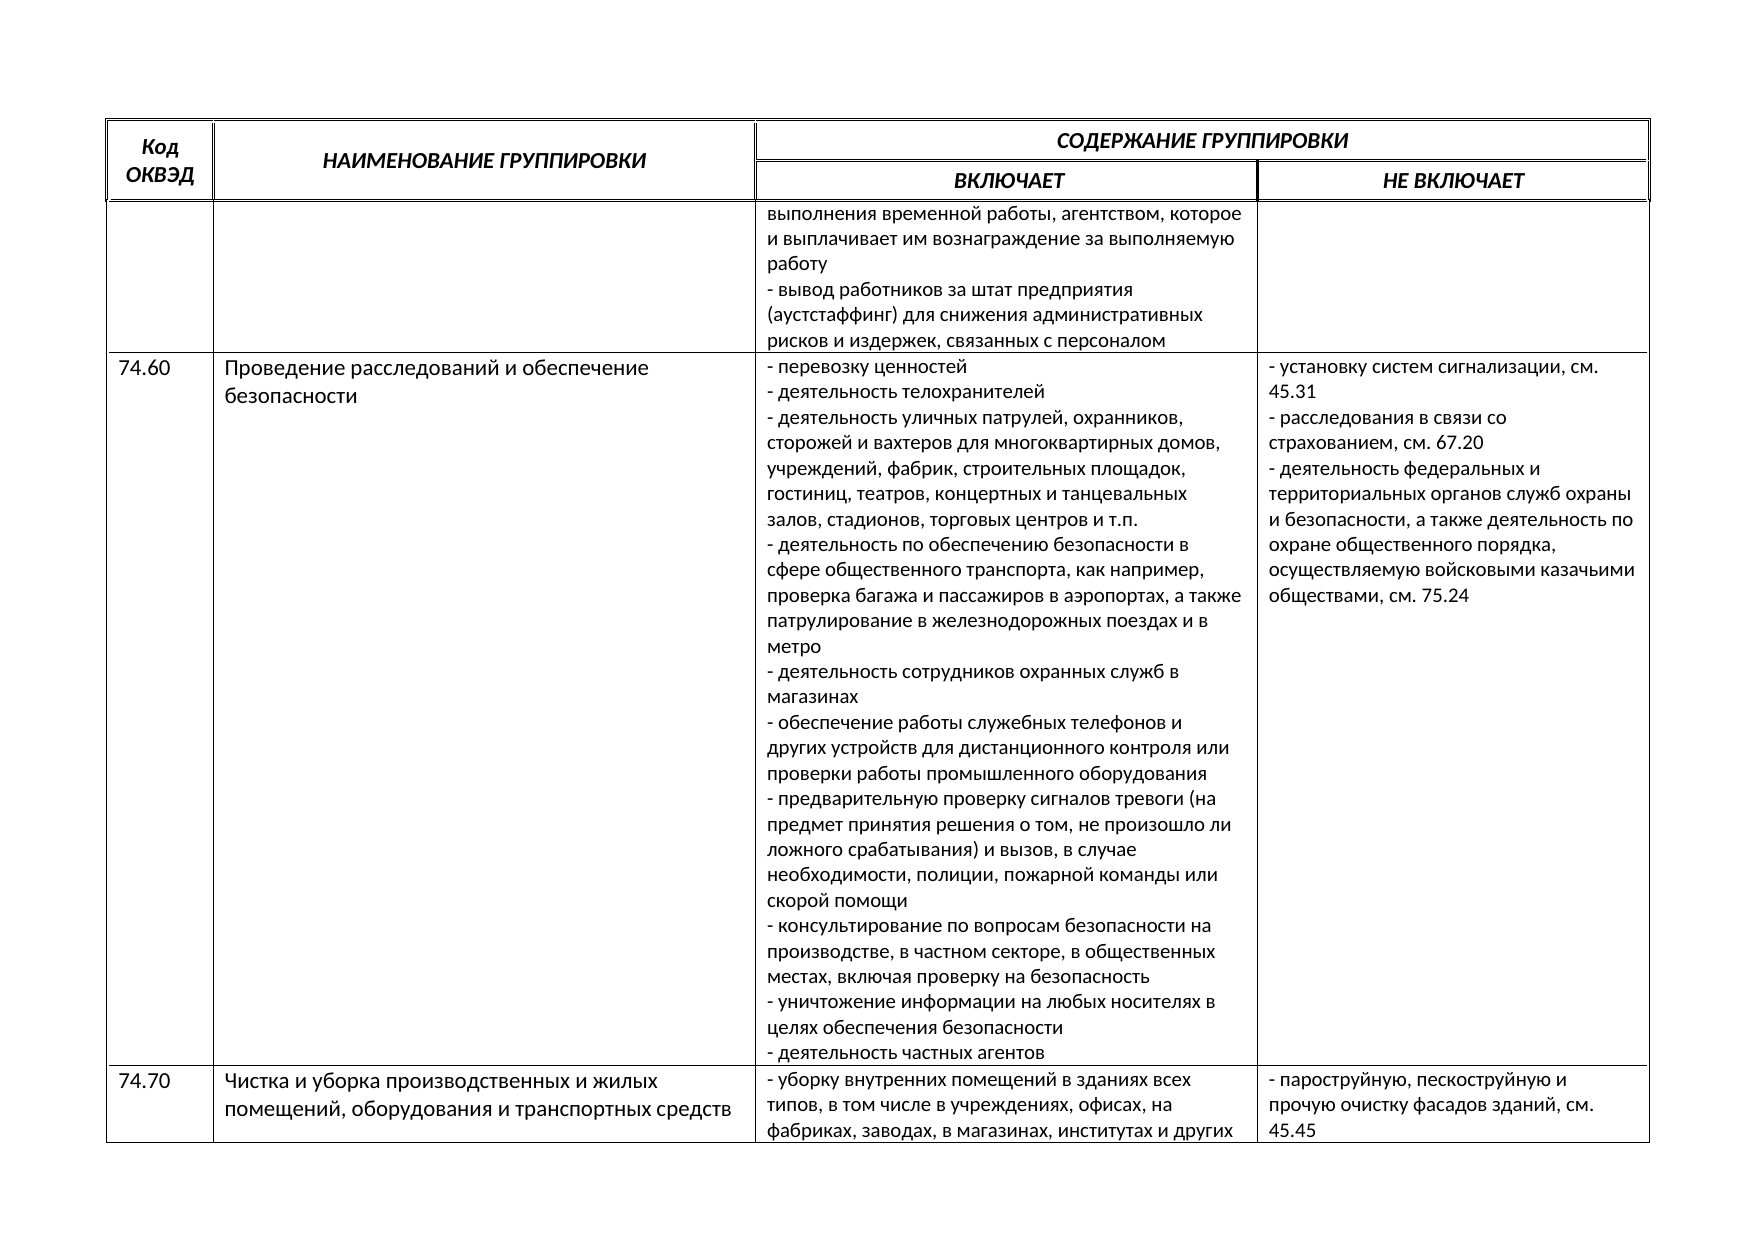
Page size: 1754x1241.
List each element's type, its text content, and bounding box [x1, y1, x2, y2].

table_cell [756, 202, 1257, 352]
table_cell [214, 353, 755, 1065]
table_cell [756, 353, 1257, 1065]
table_header Код ОКВЭД [108, 121, 213, 199]
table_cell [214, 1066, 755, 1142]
table_header НАИМЕНОВАНИЕ ГРУППИРОВКИ [213, 119, 756, 199]
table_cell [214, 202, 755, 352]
table_cell НЕ ВКЛЮЧАЕТ [1259, 159, 1648, 199]
table_header СОДЕРЖАНИЕ ГРУППИРОВКИ [756, 121, 1648, 158]
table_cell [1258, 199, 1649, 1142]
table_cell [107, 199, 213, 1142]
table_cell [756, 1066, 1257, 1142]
table_cell ВКЛЮЧАЕТ [757, 162, 1256, 199]
